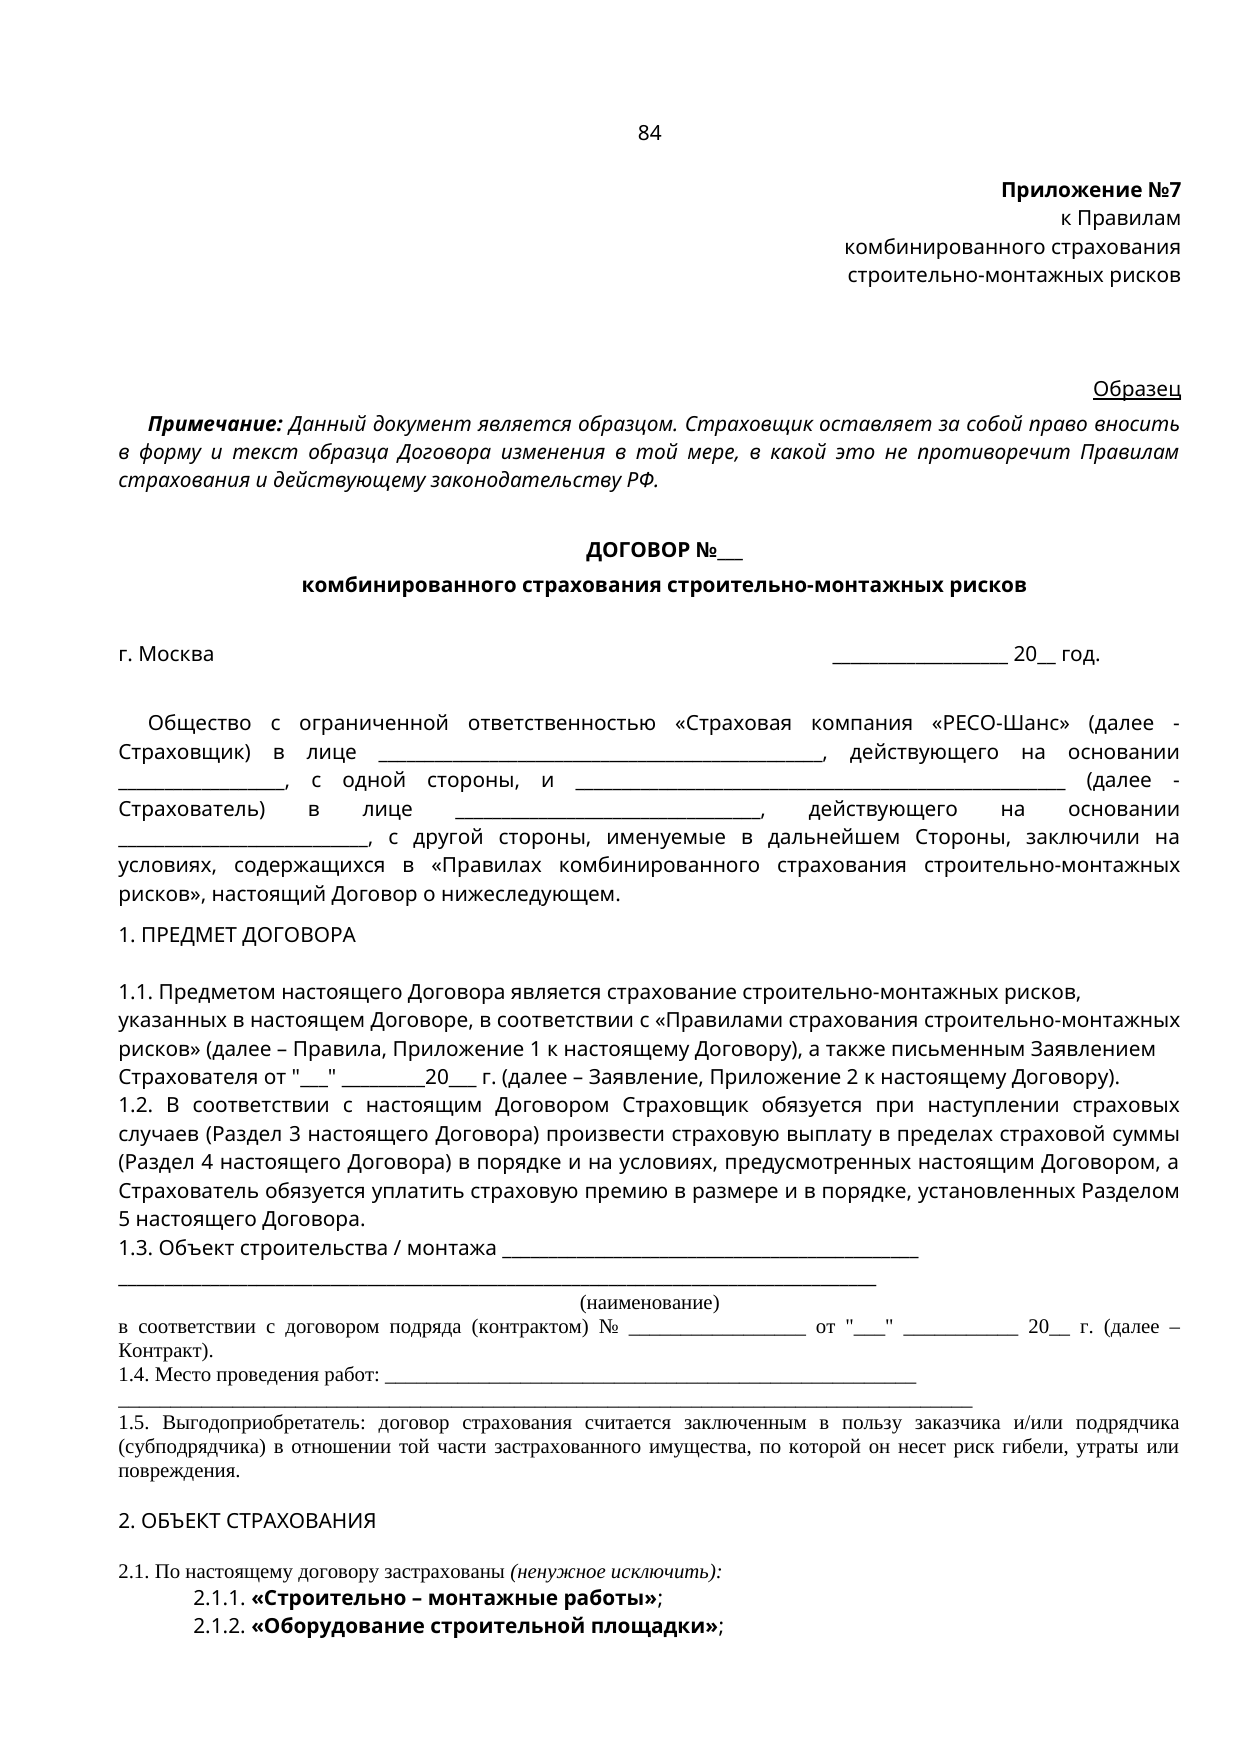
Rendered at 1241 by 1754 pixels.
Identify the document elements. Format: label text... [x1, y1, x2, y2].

text 1.3. Объект строительства / монтажа _____________________________________________ [118, 1233, 1181, 1261]
text (наименование) [118, 1290, 1181, 1314]
text г. Москва ___________________ 20__ год. [118, 639, 1181, 667]
text 1.5. Выгодоприобретатель: договор страхования считается заключенным в пользу заказчика и/или подрядчика (субподрядчика) в отношении той части застрахованного имущества, по которой он несет риск гибели, утраты или повреждения. [118, 1410, 1181, 1482]
text Примечание: Данный документ является образцом. Страховщик оставляет за собой право вносить в форму и текст образца Договора изменения в той мере, в какой это не противоречит Правилам страхования и действующему законодательству РФ. [118, 409, 1181, 494]
text строительно-монтажных рисков [118, 260, 1181, 289]
subtitle 1. ПРЕДМЕТ ДОГОВОРА [118, 920, 1181, 948]
text 2.1. По настоящему договору застрахованы (ненужное исключить): [118, 1559, 1181, 1583]
text Приложение №7 [118, 175, 1181, 203]
text в соответствии с договором подряда (контрактом) № _________________ от "___" ___________ 20__ г. (далее – Контракт). [118, 1314, 1181, 1362]
subtitle Образец [118, 374, 1181, 402]
text ДОГОВОР №___ [118, 535, 1181, 563]
subtitle 2. ОБЪЕКТ СТРАХОВАНИЯ [118, 1506, 1181, 1535]
text 2.1.2. «Оборудование строительной площадки»; [118, 1611, 1181, 1640]
text Общество с ограниченной ответственностью «Страховая компания «-Шанс» (далее - Страховщик) в лице ________________________________________________, действующего на основании __________________, с одной стороны, и _____________________________________________________ (далее - Страхователь) в лице _________________________________, действующего на основании ___________________________, с другой стороны, именуемые в дальнейшем Стороны, заключили на условиях, содержащихся в «Правилах комбинированного страхования строительно-монтажных рисков», настоящий Договор о нижеследующем. [118, 708, 1181, 907]
text комбинированного страхования строительно-монтажных рисков [118, 570, 1181, 598]
text __________________________________________________________________________________ [118, 1261, 1181, 1290]
text комбинированного страхования [118, 232, 1181, 260]
text 1.1. Предметом настоящего Договора является страхование строительно-монтажных рисков, указанных в настоящем Договоре, в соответствии с «Правилами страхования строительно-монтажных рисков» (далее – Правила, Приложение 1 к настоящему Договору), а также письменным Заявлением Страхователя от "___" _________20___ г. (далее – Заявление, Приложение 2 к настоящему Договору). [118, 977, 1181, 1091]
text 1.4. Место проведения работ: ___________________________________________________ [118, 1362, 1181, 1386]
text к Правилам [118, 203, 1181, 232]
text 1.2. В соответствии с настоящим Договором Страховщик обязуется при наступлении страховых случаев (Раздел 3 настоящего Договора) произвести страховую выплату в пределах страховой суммы (Раздел 4 настоящего Договора) в порядке и на условиях, предусмотренных настоящим Договором, а Страхователь обязуется уплатить страховую премию в размере и в порядке, установленных Разделом 5 настоящего Договора. [118, 1091, 1181, 1233]
text __________________________________________________________________________________ [118, 1386, 1181, 1410]
text 2.1.1. «Строительно – монтажные работы»; [118, 1583, 1181, 1611]
